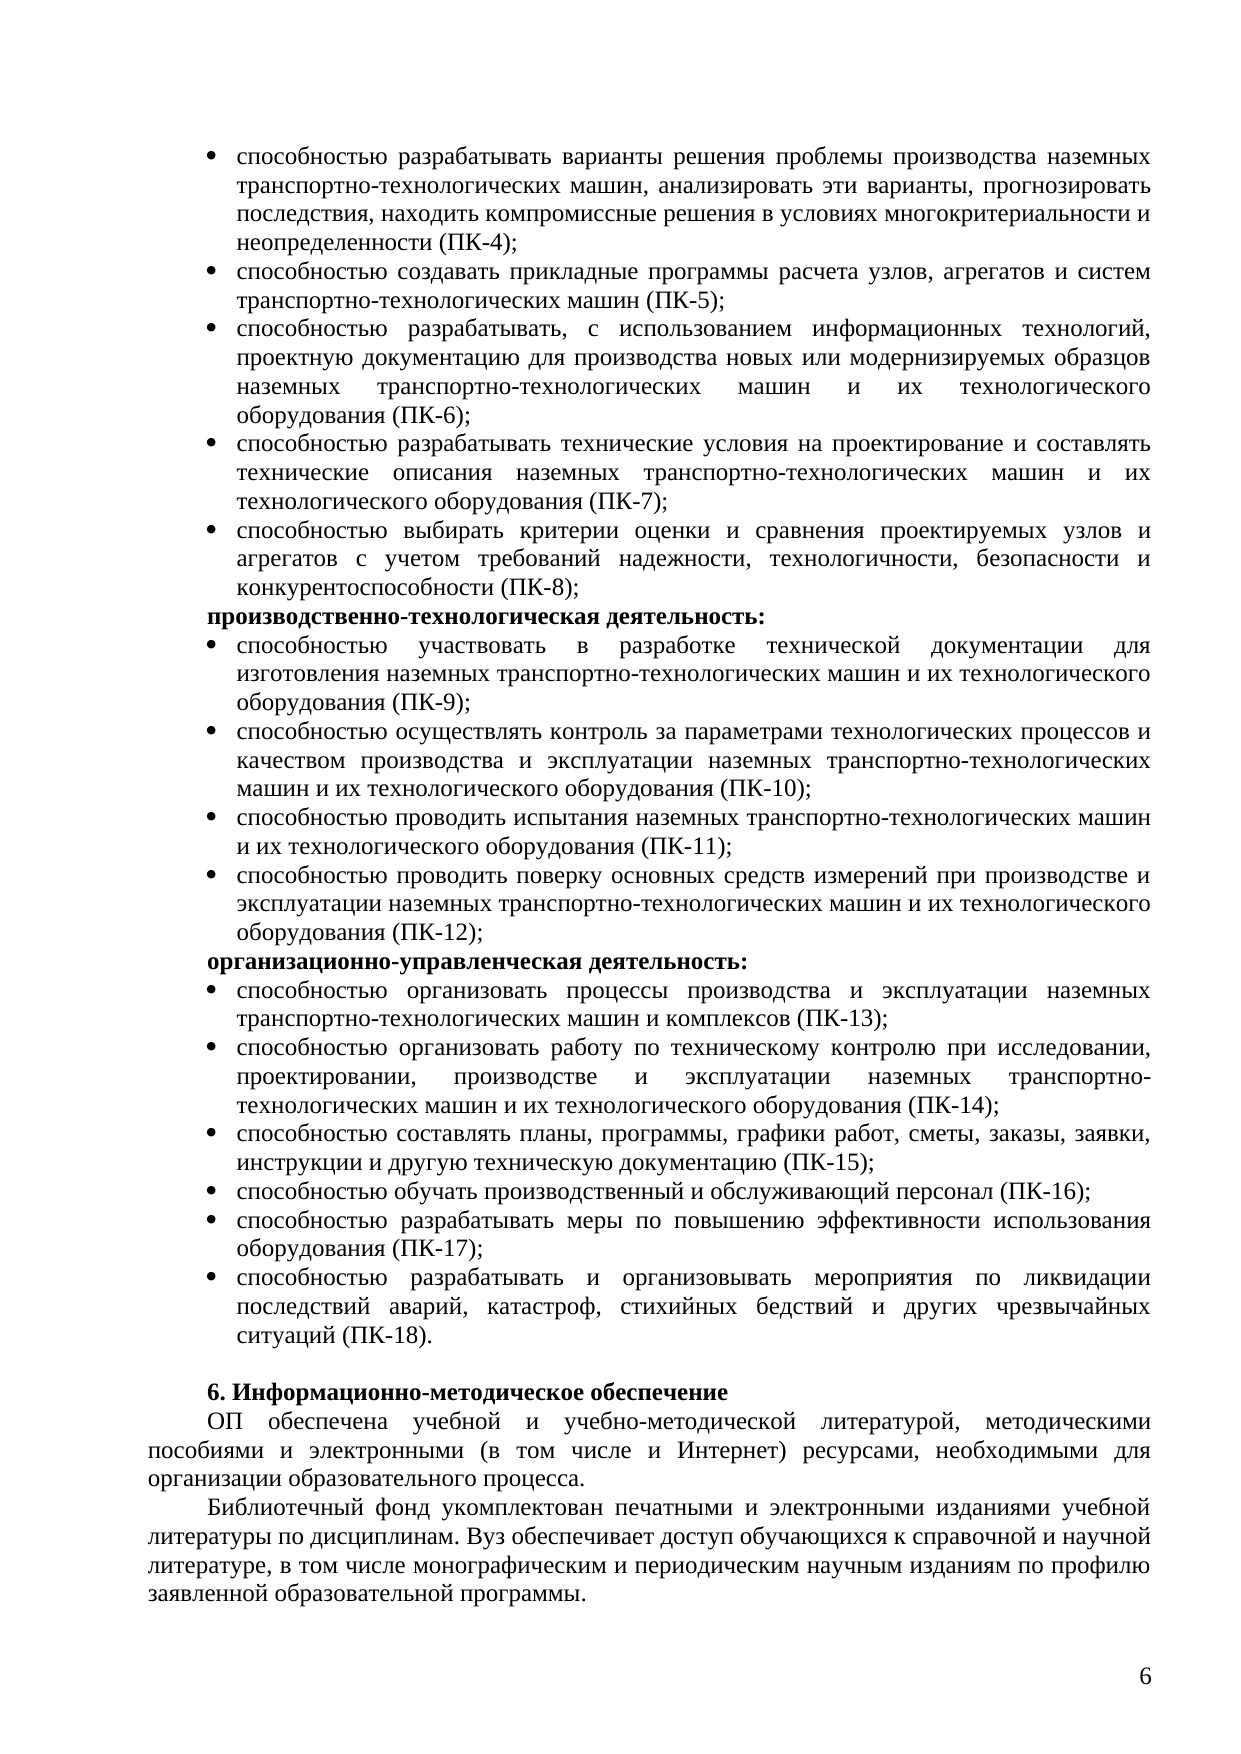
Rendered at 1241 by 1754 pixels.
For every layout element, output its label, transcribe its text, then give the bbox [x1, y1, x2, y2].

list способностью разрабатывать меры по повышению эффективности использования оборудования (ПК-17); [207, 1205, 1152, 1262]
text организационно-управленческая деятельность: [148, 946, 1152, 975]
list способностью организовать работу по техническому контролю при исследовании, проектировании, производстве и эксплуатации наземных транспортно-технологических машин и их технологического оборудования (ПК-14); [207, 1032, 1152, 1118]
list способностью составлять планы, программы, графики работ, сметы, заказы, заявки, инструкции и другую техническую документацию (ПК-15); [207, 1118, 1152, 1176]
list способностью осуществлять контроль за параметрами технологических процессов и качеством производства и эксплуатации наземных транспортно-технологических машин и их технологического оборудования (ПК-10); [207, 716, 1152, 802]
list способностью выбирать критерии оценки и сравнения проектируемых узлов и агрегатов с учетом требований надежности, технологичности, безопасности и конкурентоспособности (ПК-8); [207, 515, 1152, 601]
list способностью участвовать в разработке технической документации для изготовления наземных транспортно-технологических машин и их технологического оборудования (ПК-9); [207, 630, 1152, 716]
list способностью проводить поверку основных средств измерений при производстве и эксплуатации наземных транспортно-технологических машин и их технологического оборудования (ПК-12); [207, 860, 1152, 946]
list способностью проводить испытания наземных транспортно-технологических машин и их технологического оборудования (ПК-11); [207, 802, 1152, 860]
list способностью обучать производственный и обслуживающий персонал (ПК-16); [207, 1176, 1152, 1205]
list способностью организовать процессы производства и эксплуатации наземных транспортно-технологических машин и комплексов (ПК-13); [207, 975, 1152, 1032]
list способностью разрабатывать, с использованием информационных технологий, проектную документацию для производства новых или модернизируемых образцов наземных транспортно-технологических машин и их технологического оборудования (ПК-6); [207, 313, 1152, 428]
list способностью разрабатывать технические условия на проектирование и составлять технические описания наземных транспортно-технологических машин и их технологического оборудования (ПК-7); [207, 428, 1152, 515]
text ОП обеспечена учебной и учебно-методической литературой, методическими пособиями и электронными (в том числе и Интернет) ресурсами, необходимыми для организации образовательного процесса. [148, 1406, 1152, 1492]
list способностью разрабатывать и организовывать мероприятия по ликвидации последствий аварий, катастроф, стихийных бедствий и других чрезвычайных ситуаций (ПК-18). [207, 1262, 1152, 1348]
text Библиотечный фонд укомплектован печатными и электронными изданиями учебной литературы по дисциплинам. Вуз обеспечивает доступ обучающихся к справочной и научной литературе, в том числе монографическим и периодическим научным изданиям по профилю заявленной образовательной программы. [148, 1492, 1152, 1607]
text 6. Информационно-методическое обеспечение [148, 1377, 1152, 1406]
list способностью создавать прикладные программы расчета узлов, агрегатов и систем транспортно-технологических машин (ПК-5); [207, 256, 1152, 313]
text производственно-технологическая деятельность: [148, 601, 1152, 630]
list способностью разрабатывать варианты решения проблемы производства наземных транспортно-технологических машин, анализировать эти варианты, прогнозировать последствия, находить компромиссные решения в условиях многокритериальности и неопределенности (ПК-4); [207, 141, 1152, 256]
